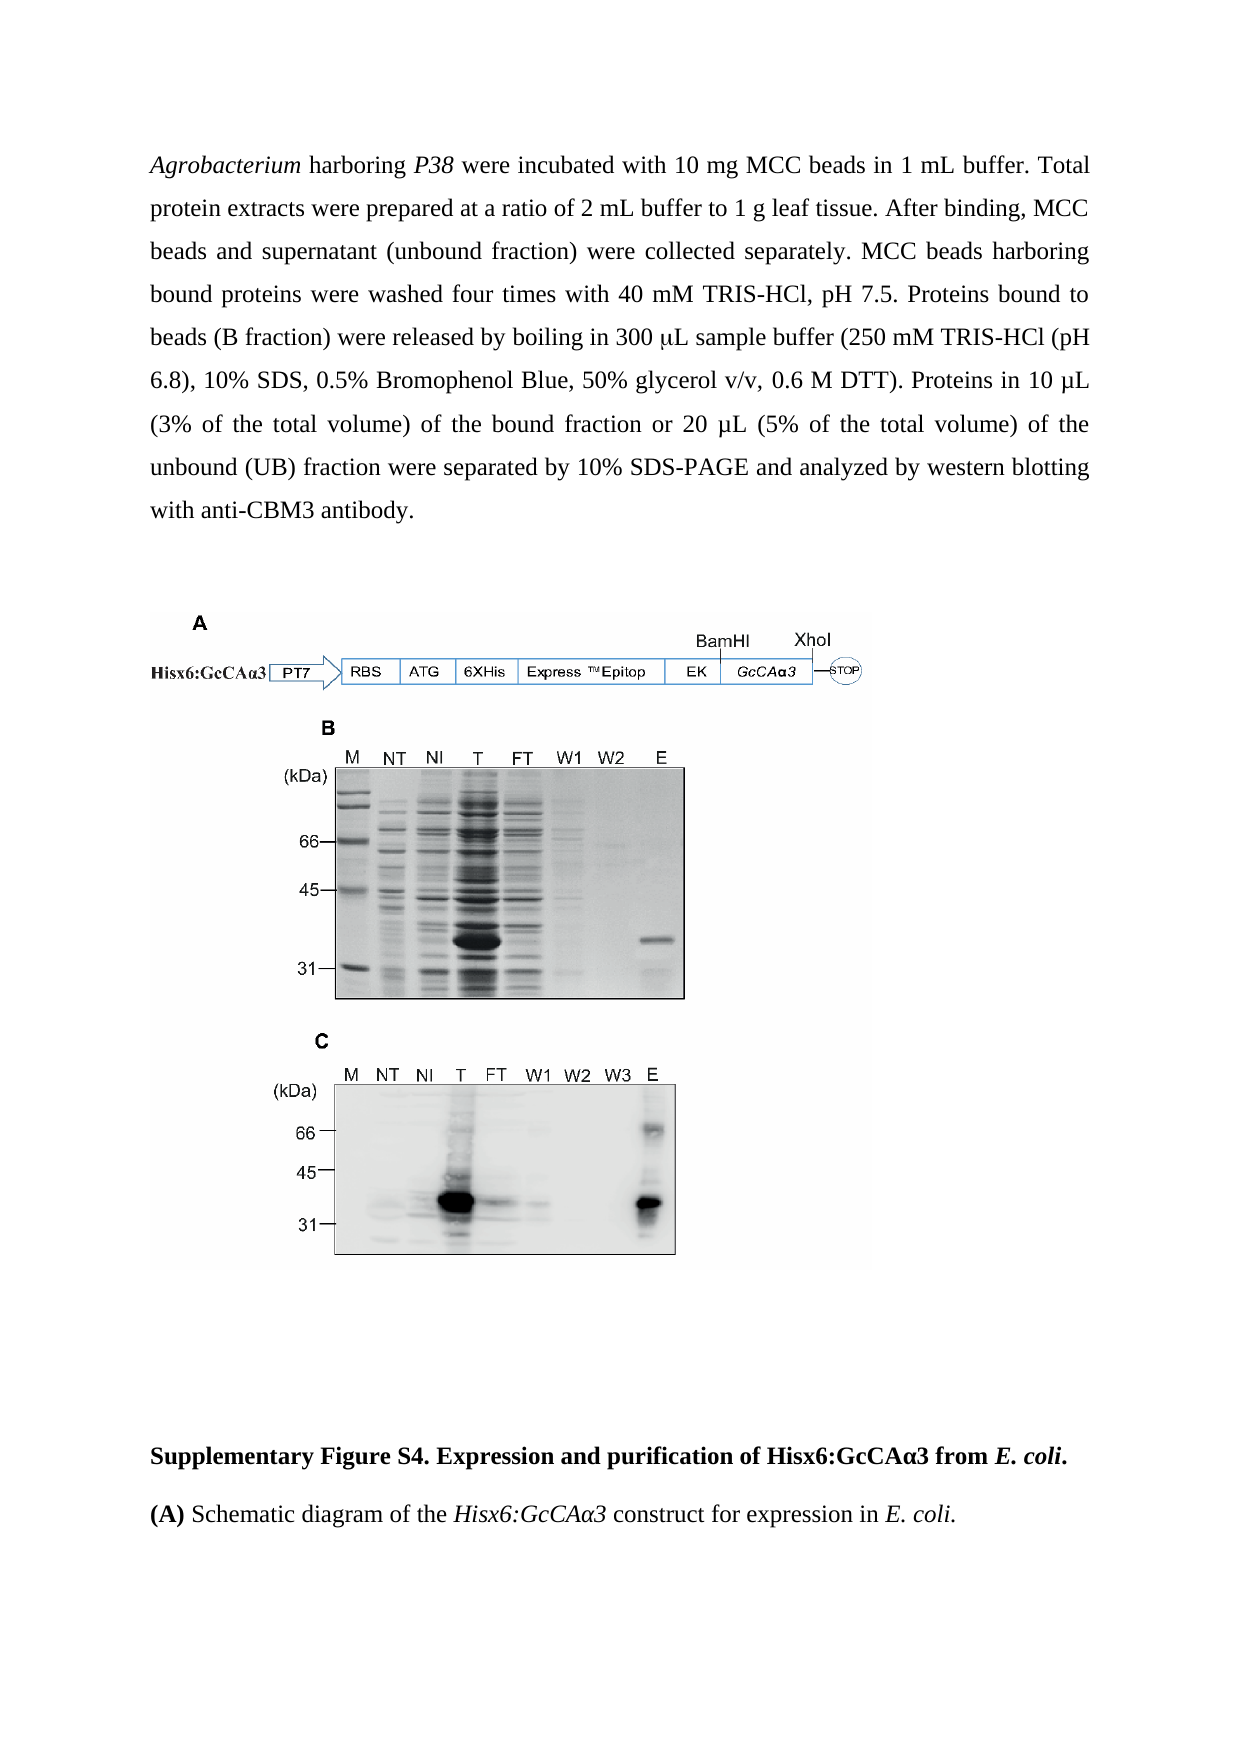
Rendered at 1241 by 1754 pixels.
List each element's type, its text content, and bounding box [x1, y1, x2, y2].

text Supplementary Figure S4. Expression and purification of Hisx6:GcCAα3 from E. coli. [150, 1441, 1090, 1470]
text (A) Schematic diagram of the Hisx6:GcCAα3 construct for expression in E. coli. [150, 1499, 1090, 1528]
picture [150, 612, 872, 1270]
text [150, 150, 1090, 524]
